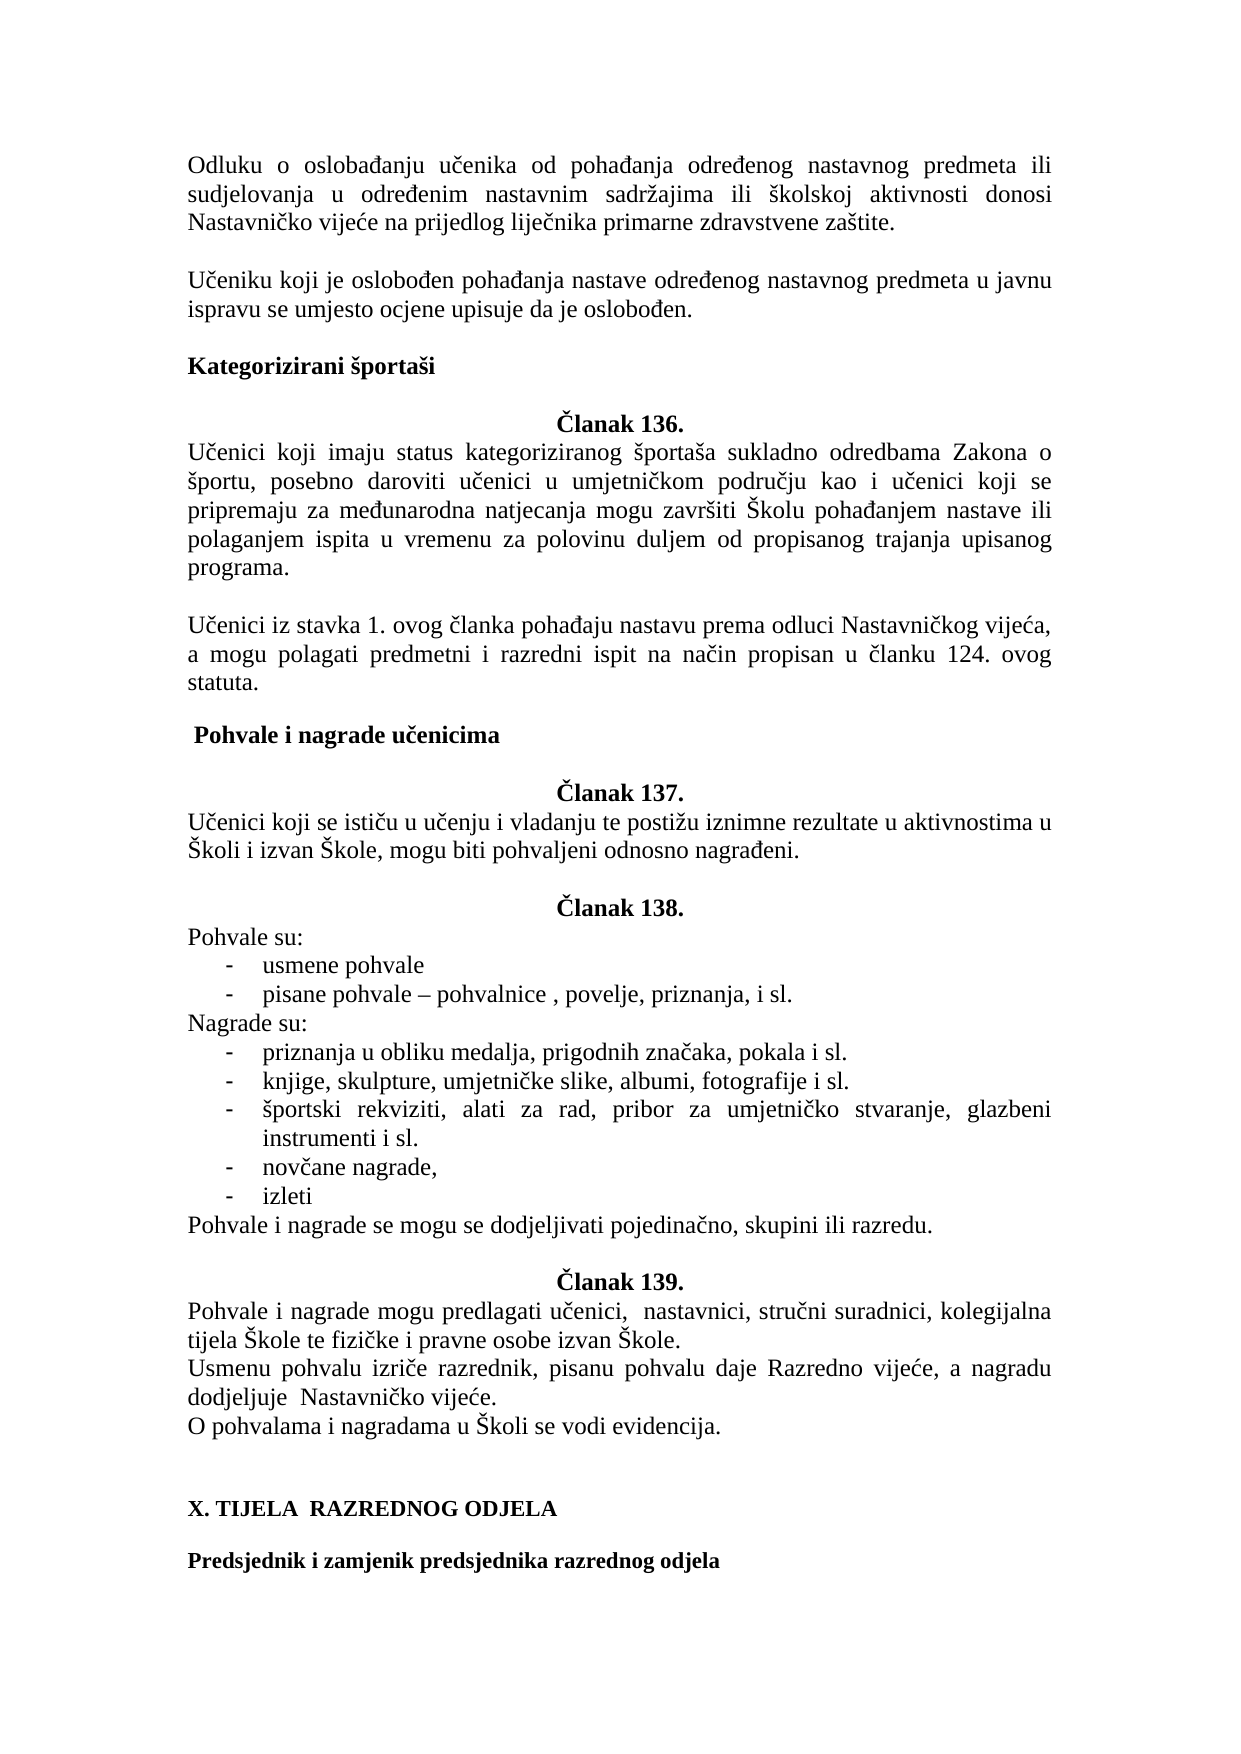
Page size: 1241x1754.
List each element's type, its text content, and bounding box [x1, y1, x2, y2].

text Članak 137. [187, 778, 1053, 807]
text Članak 136. [187, 409, 1053, 437]
text Učeniku koji je oslobođen pohađanja nastave određenog nastavnog predmeta u javnu ispravu se umjesto ocjene upisuje da je oslobođen. [187, 265, 1053, 322]
text Članak 138. [187, 893, 1053, 922]
list pisane pohvale – pohvalnice , povelje, priznanja, i sl. [225, 979, 1053, 1008]
list športski rekviziti, alati za rad, pribor za umjetničko stvaranje, glazbeni instrumenti i sl. [225, 1094, 1053, 1152]
text Članak 139. [187, 1267, 1053, 1296]
text Pohvale i nagrade se mogu se dodjeljivati pojedinačno, skupini ili razredu. [187, 1210, 1053, 1238]
text Nagrade su: [187, 1008, 1053, 1037]
text Usmenu pohvalu izriče razrednik, pisanu pohvalu daje Razredno vijeće, a nagradu dodjeljuje Nastavničko vijeće. [187, 1353, 1053, 1411]
text Odluku o oslobađanju učenika od pohađanja određenog nastavnog predmeta ili sudjelovanja u određenim nastavnim sadržajima ili školskoj aktivnosti donosi Nastavničko vijeće na prijedlog liječnika primarne zdravstvene zaštite. [187, 150, 1053, 236]
text Učenici koji se ističu u učenju i vladanju te postižu iznimne rezultate u aktivnostima u Školi i izvan Škole, mogu biti pohvaljeni odnosno nagrađeni. [187, 807, 1053, 864]
text Pohvale i nagrade učenicima [187, 720, 1053, 749]
list izleti [225, 1181, 1053, 1210]
text Predsjednik i zamjenik predsjednika razrednog odjela [187, 1548, 1053, 1574]
text Pohvale su: [187, 922, 1053, 950]
text Učenici koji imaju status kategoriziranog športaša sukladno odredbama Zakona o športu, posebno daroviti učenici u umjetničkom području kao i učenici koji se pripremaju za međunarodna natjecanja mogu završiti Školu pohađanjem nastave ili polaganjem ispita u vremenu za polovinu duljem od propisanog trajanja upisanog programa. [187, 437, 1053, 581]
list knjige, skulpture, umjetničke slike, albumi, fotografije i sl. [225, 1066, 1053, 1094]
text Učenici iz stavka 1. ovog članka pohađaju nastavu prema odluci Nastavničkog vijeća, a mogu polagati predmetni i razredni ispit na način propisan u članku 124. ovog statuta. [187, 610, 1053, 696]
text Kategorizirani športaši [187, 351, 1053, 380]
text Pohvale i nagrade mogu predlagati učenici, nastavnici, stručni suradnici, kolegijalna tijela Škole te fizičke i pravne osobe izvan Škole. [187, 1296, 1053, 1353]
list novčane nagrade, [225, 1152, 1053, 1181]
list usmene pohvale [225, 950, 1053, 979]
list priznanja u obliku medalja, prigodnih značaka, pokala i sl. [225, 1037, 1053, 1066]
text X. TIJELA RAZREDNOG ODJELA [187, 1495, 1053, 1521]
text O pohvalama i nagradama u Školi se vodi evidencija. [187, 1411, 1053, 1440]
